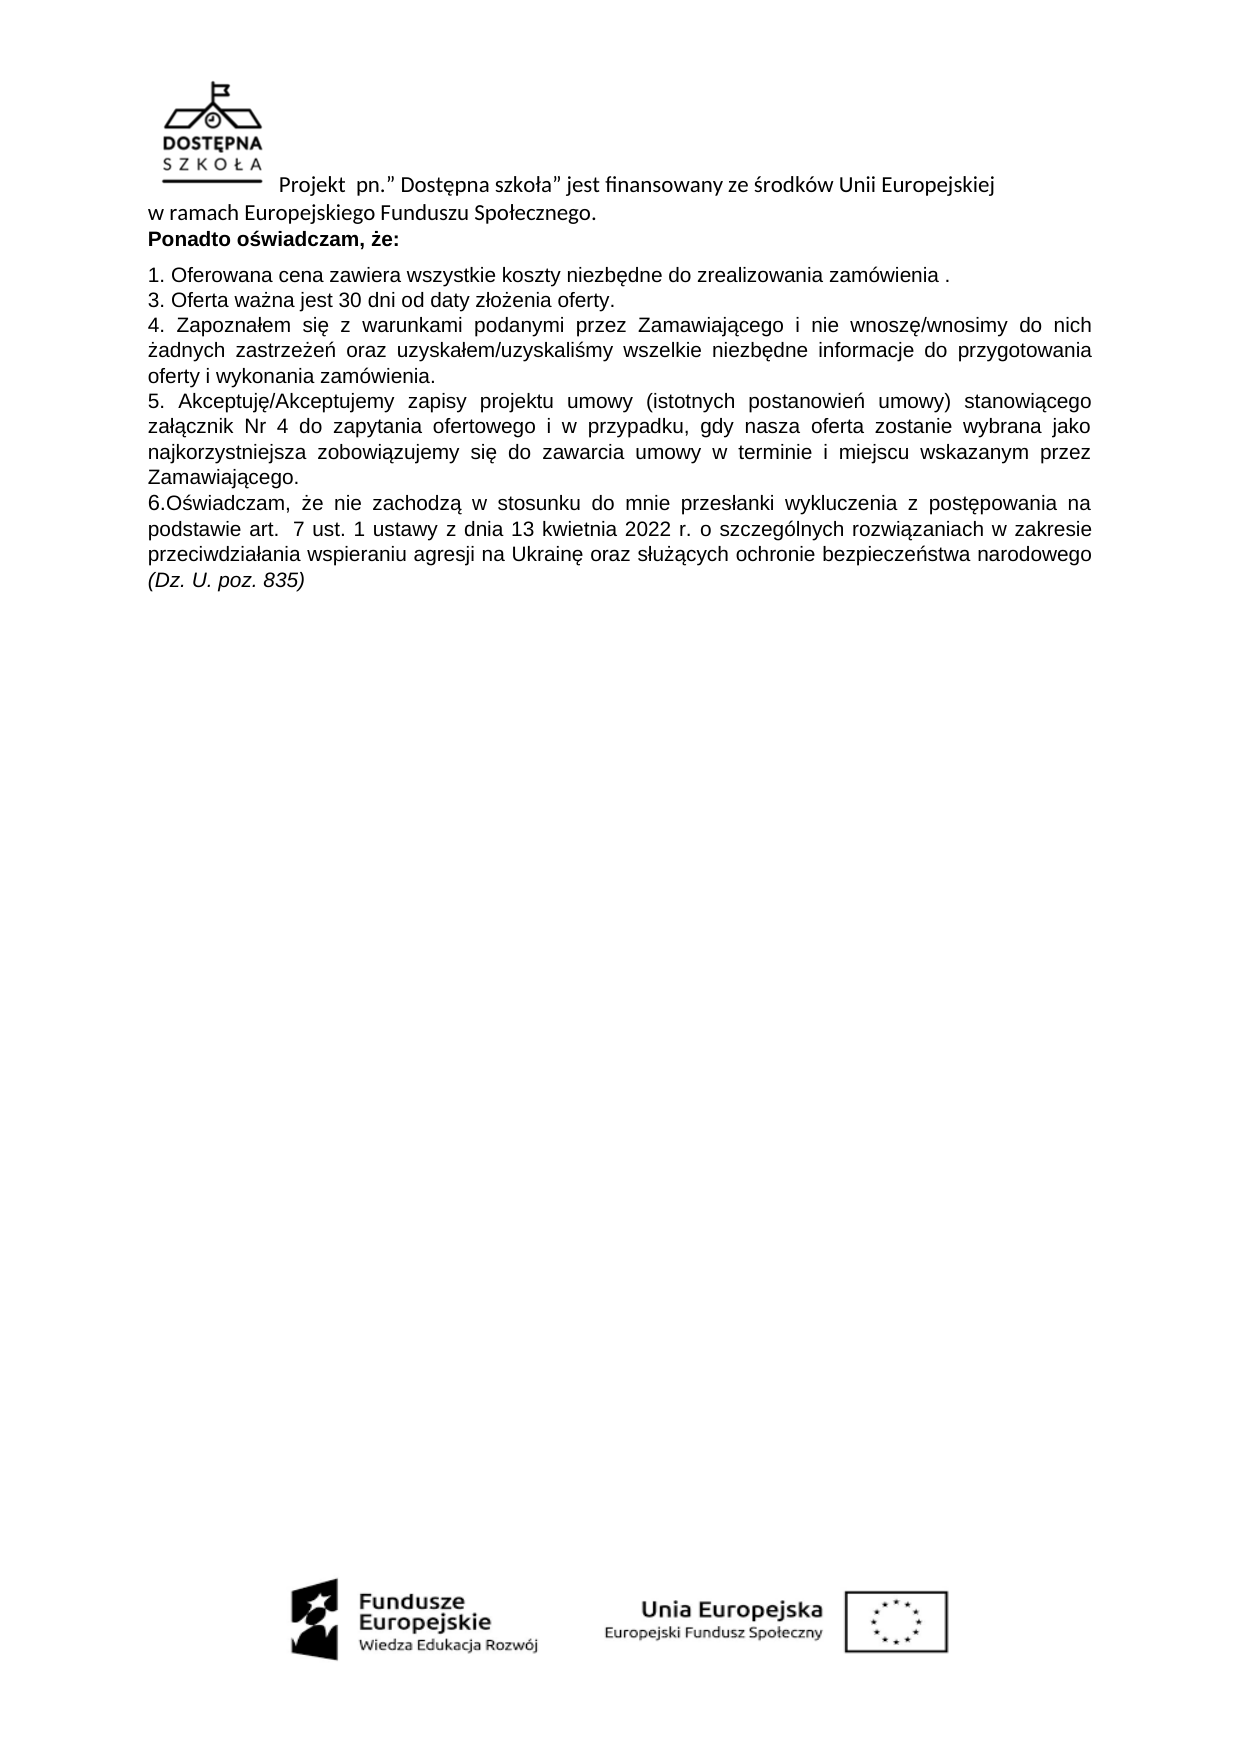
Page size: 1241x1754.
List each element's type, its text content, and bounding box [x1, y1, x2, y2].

text 3. Oferta ważna jest 30 dni od daty złożenia oferty. [148, 288, 1093, 312]
text 4. Zapoznałem się z warunkami podanymi przez Zamawiającego i nie wnoszę/wnosimy do nich żadnych zastrzeżeń oraz uzyskałem/uzyskaliśmy wszelkie niezbędne informacje do przygotowania oferty i wykonania zamówienia. [148, 313, 1093, 388]
text Ponadto oświadczam, że: [148, 226, 1093, 250]
picture [269, 1558, 971, 1681]
text 1. Oferowana cena zawiera wszystkie koszty niezbędne do zrealizowania zamówienia . [148, 262, 1093, 286]
picture [147, 73, 279, 193]
text 6.Oświadczam, że nie zachodzą w stosunku do mnie przesłanki wykluczenia z postępowania na podstawie art. 7 ust. 1 ustawy z dnia 13 kwietnia 2022 r. o szczególnych rozwiązaniach w zakresie przeciwdziałania wspieraniu agresji na Ukrainę oraz służących ochronie bezpieczeństwa narodowego (Dz. U. poz. 835) [148, 490, 1093, 591]
text 5. Akceptuję/Akceptujemy zapisy projektu umowy (istotnych postanowień umowy) stanowiącego załącznik Nr 4 do zapytania ofertowego i w przypadku, gdy nasza oferta zostanie wybrana jako najkorzystniejsza zobowiązujemy się do zawarcia umowy w terminie i miejscu wskazanym przez Zamawiającego. [148, 389, 1093, 489]
